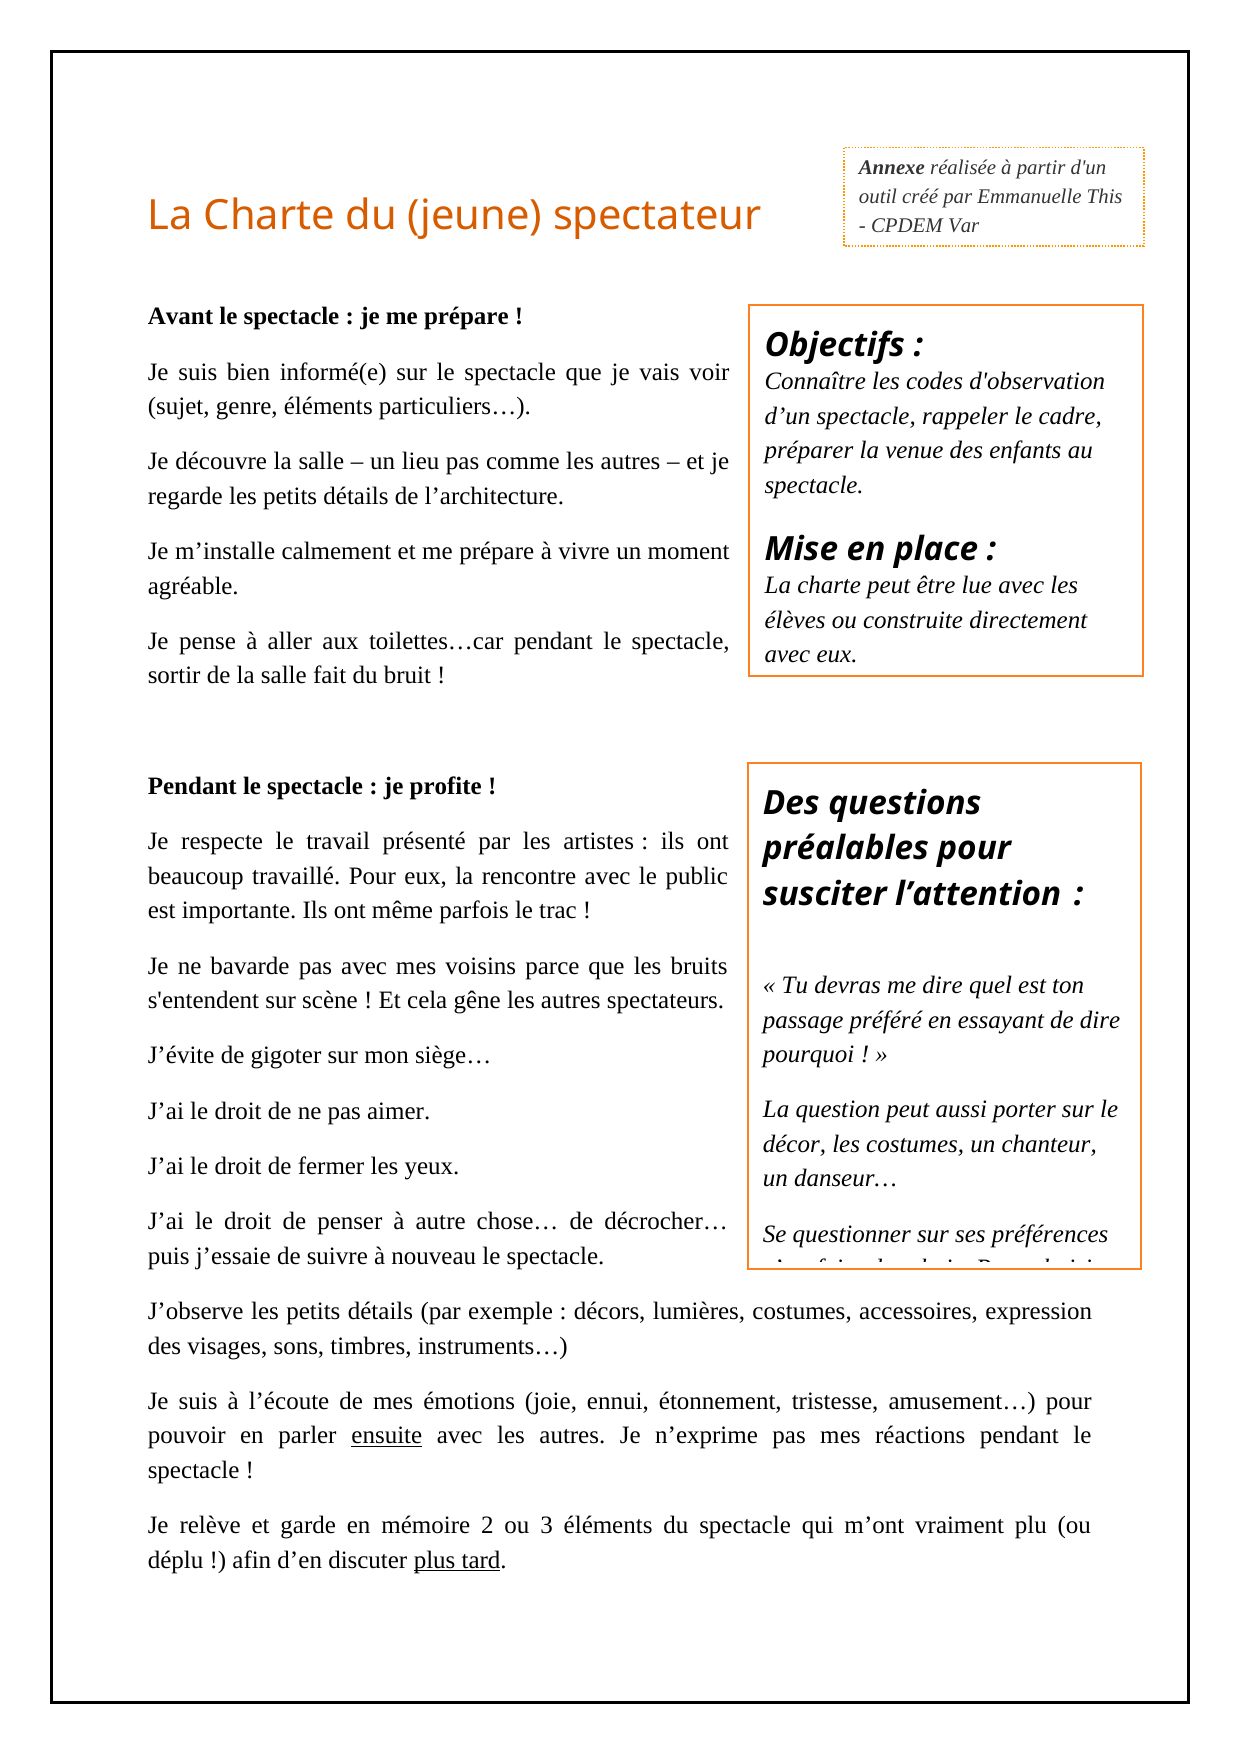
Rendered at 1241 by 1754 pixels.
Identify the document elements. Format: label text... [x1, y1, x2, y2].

text Je relève et garde en mémoire 2 ou 3 éléments du spectacle qui m’ont vraiment plu (ou déplu !) afin d’en discuter plus tard. [148, 1510, 1093, 1573]
text Je découvre la salle – un lieu pas comme les autres – et je regarde les petits détails de l’architecture. [148, 446, 748, 510]
text Pendant le spectacle : je profite ! [148, 771, 747, 800]
text Je ne bavarde pas avec mes voisins parce que les bruits s'entendent sur scène ! Et cela gêne les autres spectateurs. [148, 951, 747, 1014]
text J’ai le droit de fermer les yeux. [148, 1151, 747, 1180]
text J’ai le droit de penser à autre chose… de décrocher… puis j’essaie de suivre à nouveau le spectacle. [148, 1206, 747, 1270]
text J’évite de gigoter sur mon siège… [148, 1041, 747, 1069]
text Je suis à l’écoute de mes émotions (joie, ennui, étonnement, tristesse, amusement…) pour pouvoir en parler ensuite avec les autres. Je n’exprime pas mes réactions pendant le spectacle ! [148, 1386, 1093, 1484]
text Je suis bien informé(e) sur le spectacle que je vais voir (sujet, genre, éléments particuliers…). [148, 357, 748, 420]
subtitle La Charte du (jeune) spectateur [148, 185, 843, 242]
text Je respecte le travail présenté par les artistes : ils ont beaucoup travaillé. Pour eux, la rencontre avec le public est importante. Ils ont même parfois le trac ! [148, 826, 747, 924]
text J’observe les petits détails (par exemple : décors, lumières, costumes, accessoires, expression des visages, sons, timbres, instruments…) [148, 1296, 1093, 1359]
text J’ai le droit de ne pas aimer. [148, 1096, 747, 1124]
text Je pense à aller aux toilettes…car pendant le spectacle, sortir de la salle fait du bruit ! [148, 626, 1093, 689]
text Avant le spectacle : je me prépare ! [148, 301, 1093, 330]
text Je m’installe calmement et me prépare à vivre un moment agréable. [148, 536, 748, 599]
